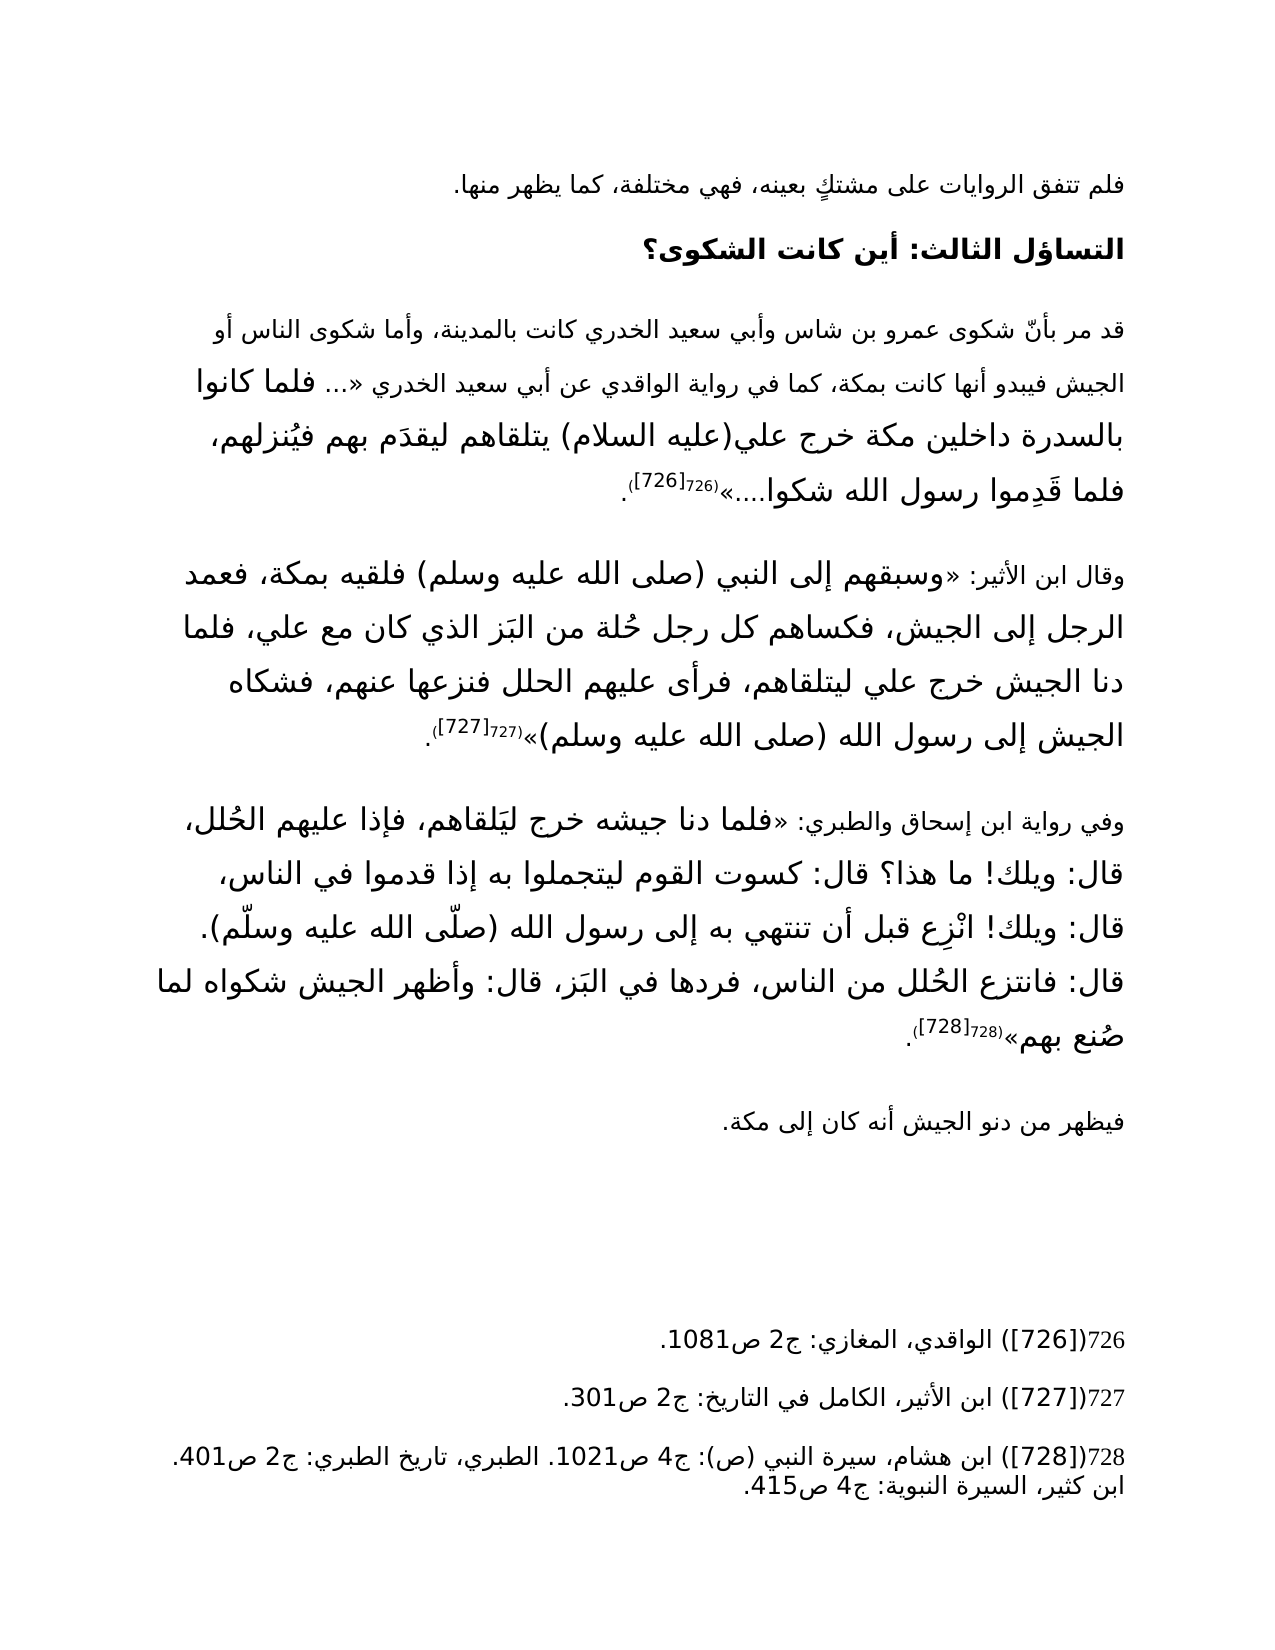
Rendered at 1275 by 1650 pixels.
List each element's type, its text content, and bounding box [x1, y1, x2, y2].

text فلم تتفق الروايات على مشتكٍ بعينه، فهي مختلفة، كما يظهر منها. [150, 150, 1125, 204]
text قد مر بأنّ شكوى عمرو بن شاس وأبي سعيد الخدري كانت بالمدينة، وأما شكوى الناس أو الجيش فيبدو أنها كانت بمكة، كما في رواية الواقدي عن أبي سعيد الخدري «... فلما كانوا بالسدرة داخلين مكة خرج علي(عليه السلام) يتلقاهم ليقدَم بهم فيُنزلهم، فلما قَدِموا رسول الله شكوا....»([726]). [150, 295, 1125, 512]
text وفي رواية ابن إسحاق والطبري: «فلما دنا جيشه خرج ليَلقاهم، فإذا عليهم الحُلل، قال: ويلك! ما هذا؟ قال: كسوت القوم ليتجملوا به إذا قدموا في الناس، قال: ويلك! انْزِع قبل أن تنتهي به إلى رسول الله (صلّى الله عليه وسلّم). قال: فانتزع الحُلل من الناس، فردها في البَز، قال: وأظهر الجيش شكواه لما صُنع بهم»([728]). [150, 787, 1125, 1058]
text التساؤل الثالث: أين كانت الشكوى؟ [150, 233, 1125, 266]
text وقال ابن الأثير: «وسبقهم إلى النبي (صلى الله عليه وسلم) فلقيه بمكة، فعمد الرجل إلى الجيش، فكساهم كل رجل حُلة من البَز الذي كان مع علي، فلما دنا الجيش خرج علي ليتلقاهم، فرأى عليهم الحلل فنزعها عنهم، فشكاه الجيش إلى رسول الله (صلى الله عليه وسلم)»([727]). [150, 541, 1125, 758]
text فيظهر من دنو الجيش أنه كان إلى مكة. [150, 1087, 1125, 1141]
